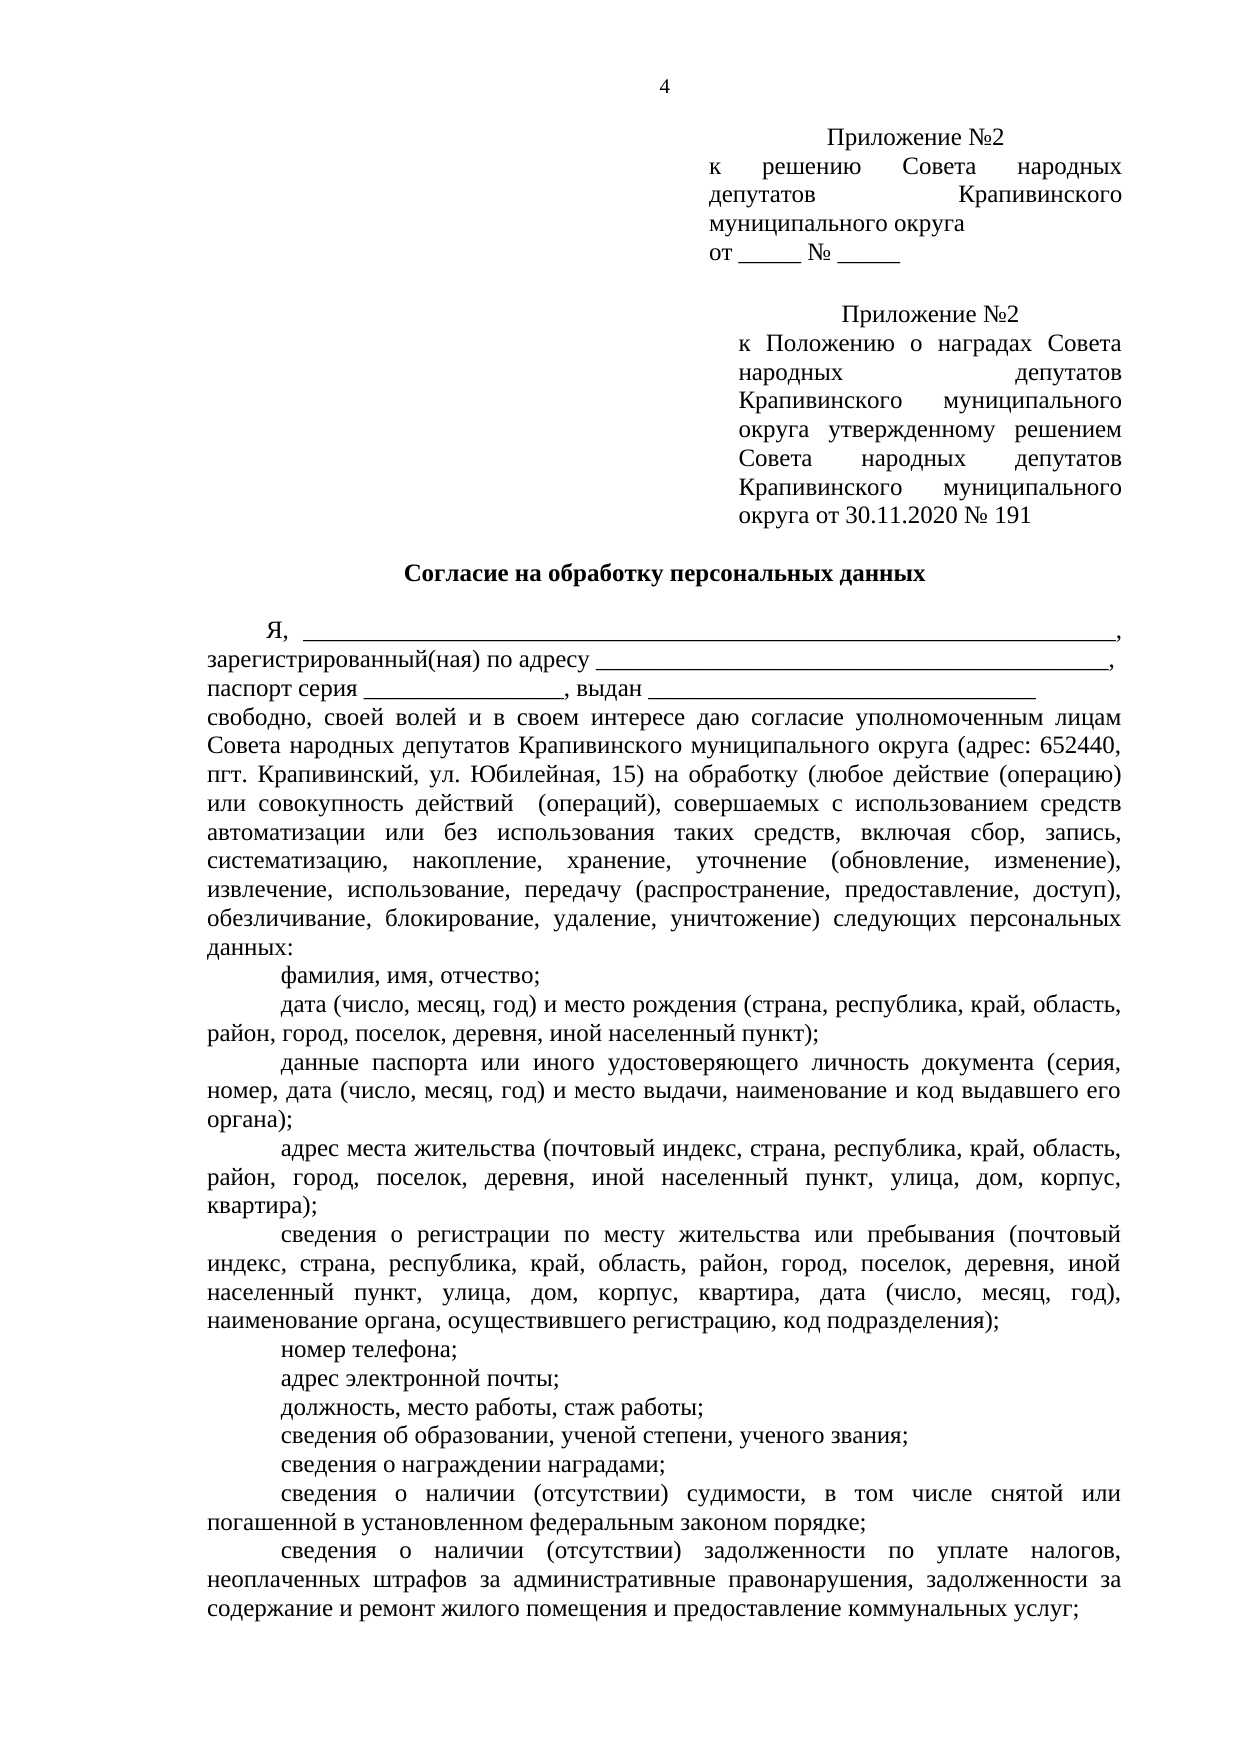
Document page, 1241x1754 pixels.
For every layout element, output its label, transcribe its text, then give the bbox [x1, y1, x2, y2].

text номер телефона; [207, 1334, 1122, 1363]
text фамилия, имя, отчество; [207, 961, 1122, 989]
text Приложение №2 [709, 122, 1122, 151]
text свободно, своей волей и в своем интересе даю согласие уполномоченным лицам Совета народных депутатов Крапивинского муниципального округа (адрес: 652440, пгт. Крапивинский, ул. Юбилейная, 15) на обработку (любое действие (операцию) или совокупность действий (операций), совершаемых с использованием средств автоматизации или без использования таких средств, включая сбор, запись, систематизацию, накопление, хранение, уточнение (обновление, изменение), извлечение, использование, передачу (распространение, предоставление, доступ), обезличивание, блокирование, удаление, уничтожение) следующих персональных данных: [207, 702, 1122, 961]
text к Положению о наградах Совета народных депутатов Крапивинского муниципального округа утвержденному решением Совета народных депутатов Крапивинского муниципального округа от 30.11.2020 № 191 [738, 328, 1122, 529]
text адрес электронной почты; [207, 1363, 1122, 1392]
text сведения об образовании, ученой степени, ученого звания; [207, 1421, 1122, 1449]
text Согласие на обработку персональных данных [207, 558, 1122, 587]
text Приложение №2 [738, 299, 1122, 328]
text паспорт серия ________________, выдан _______________________________ [207, 673, 1122, 702]
text сведения о наличии (отсутствии) задолженности по уплате налогов, неоплаченных штрафов за административные правонарушения, задолженности за содержание и ремонт жилого помещения и предоставление коммунальных услуг; [207, 1536, 1122, 1622]
text дата (число, месяц, год) и место рождения (страна, республика, край, область, район, город, поселок, деревня, иной населенный пункт); [207, 989, 1122, 1047]
text сведения о наличии (отсутствии) судимости, в том числе снятой или погашенной в установленном федеральным законом порядке; [207, 1478, 1122, 1536]
text сведения о регистрации по месту жительства или пребывания (почтовый индекс, страна, республика, край, область, район, город, поселок, деревня, иной населенный пункт, улица, дом, корпус, квартира, дата (число, месяц, год), наименование органа, осуществившего регистрацию, код подразделения); [207, 1219, 1122, 1334]
text должность, место работы, стаж работы; [207, 1392, 1122, 1421]
text сведения о награждении наградами; [207, 1449, 1122, 1478]
text Я, _________________________________________________________________, зарегистрированный(ная) по адресу _________________________________________, [207, 616, 1122, 673]
text от _____ № _____ [709, 237, 1122, 266]
text к решению Совета народных депутатов Крапивинского муниципального округа [709, 151, 1122, 237]
text адрес места жительства (почтовый индекс, страна, республика, край, область, район, город, поселок, деревня, иной населенный пункт, улица, дом, корпус, квартира); [207, 1133, 1122, 1219]
text данные паспорта или иного удостоверяющего личность документа (серия, номер, дата (число, месяц, год) и место выдачи, наименование и код выдавшего его органа); [207, 1047, 1122, 1133]
